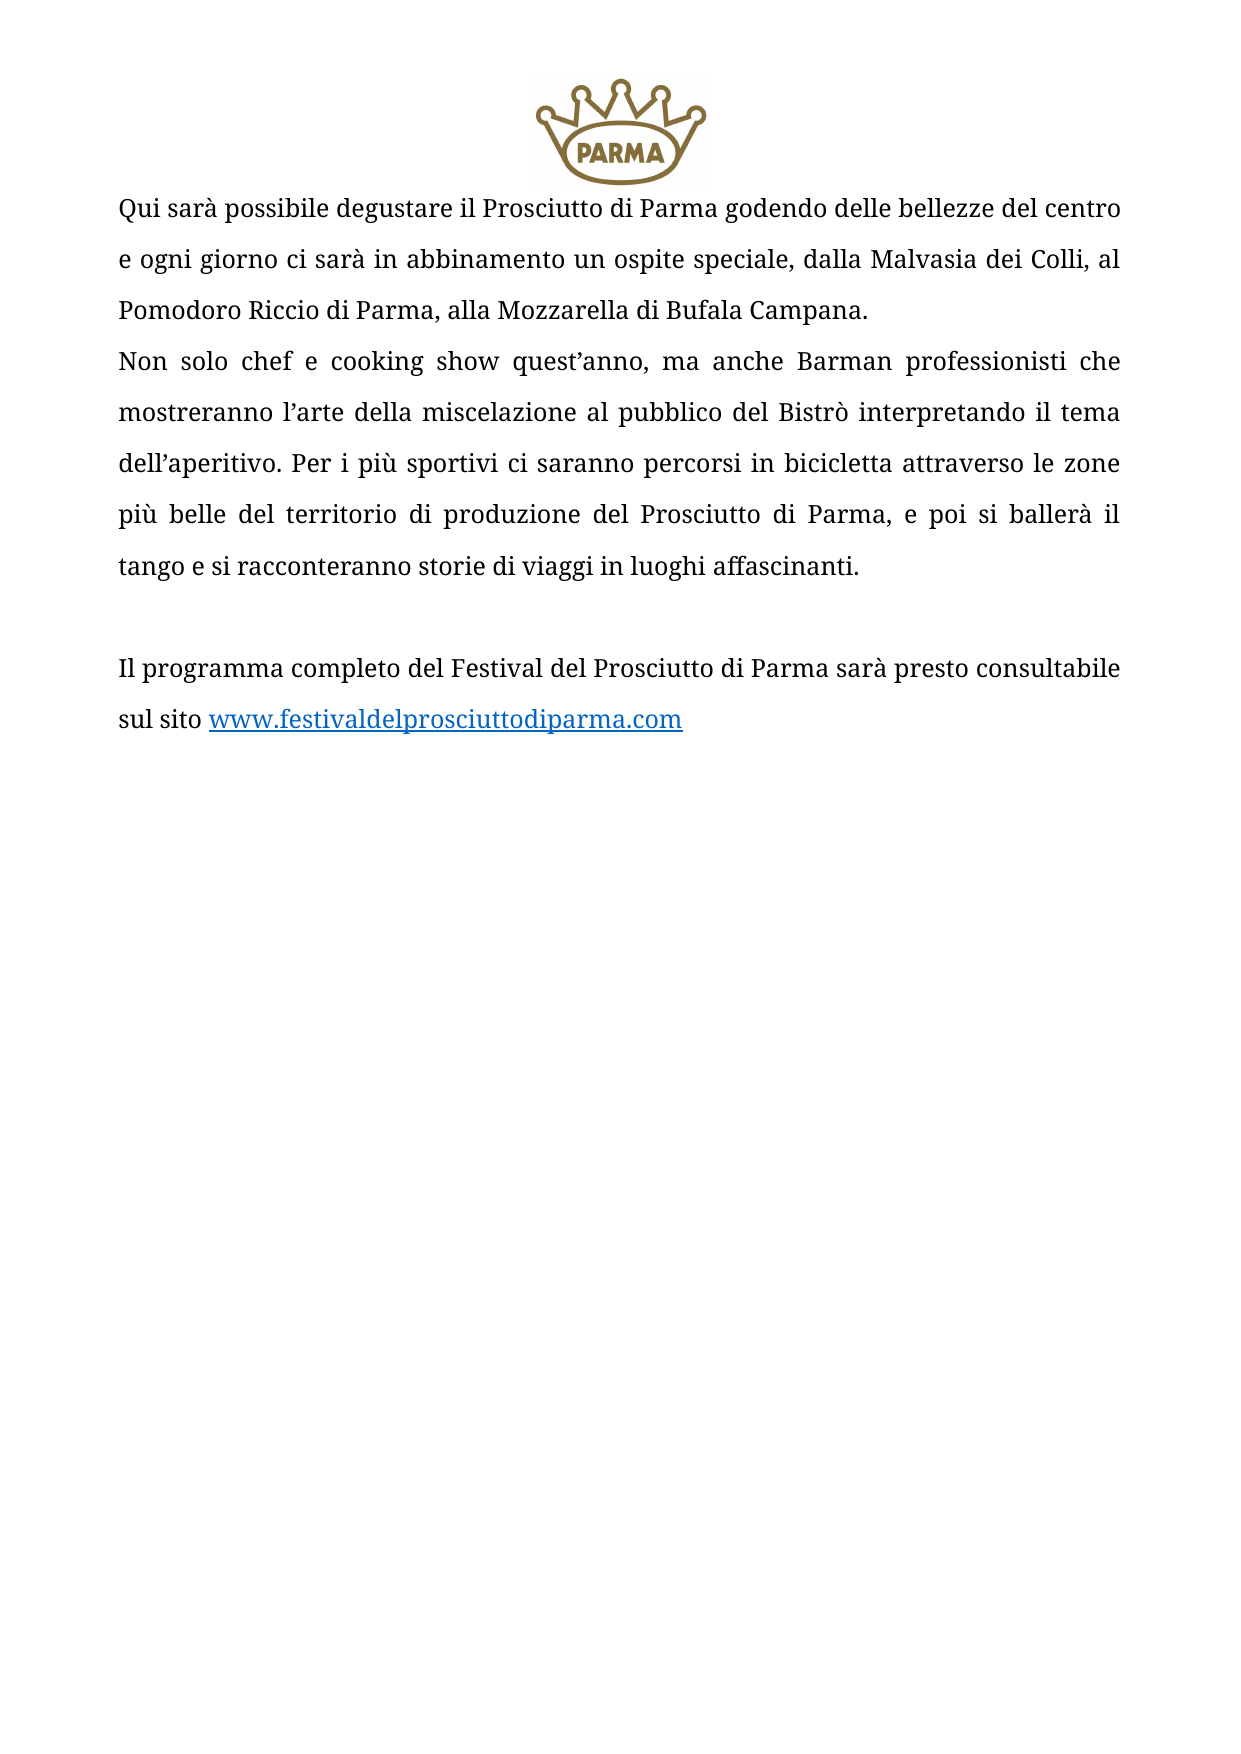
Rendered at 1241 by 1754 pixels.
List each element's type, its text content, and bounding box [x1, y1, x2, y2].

text Qui sarà possibile degustare il Prosciutto di Parma godendo delle bellezze del centro e ogni giorno ci sarà in abbinamento un ospite speciale, dalla Malvasia dei Colli, al Pomodoro Riccio di Parma, alla Mozzarella di Bufala Campana. [118, 191, 1122, 327]
text Il programma completo del Festival del Prosciutto di Parma sarà presto consultabile sul sito www.festivaldelprosciuttodiparma.com [118, 650, 1122, 735]
picture [529, 73, 711, 191]
text Non solo chef e cooking show quest’anno, ma anche Barman professionisti che mostreranno l’arte della miscelazione al pubblico del Bistrò interpretando il tema dell’aperitivo. Per i più sportivi ci saranno percorsi in bicicletta attraverso le zone più belle del territorio di produzione del Prosciutto di Parma, e poi si ballerà il tango e si racconteranno storie di viaggi in luoghi affascinanti. [118, 344, 1122, 582]
